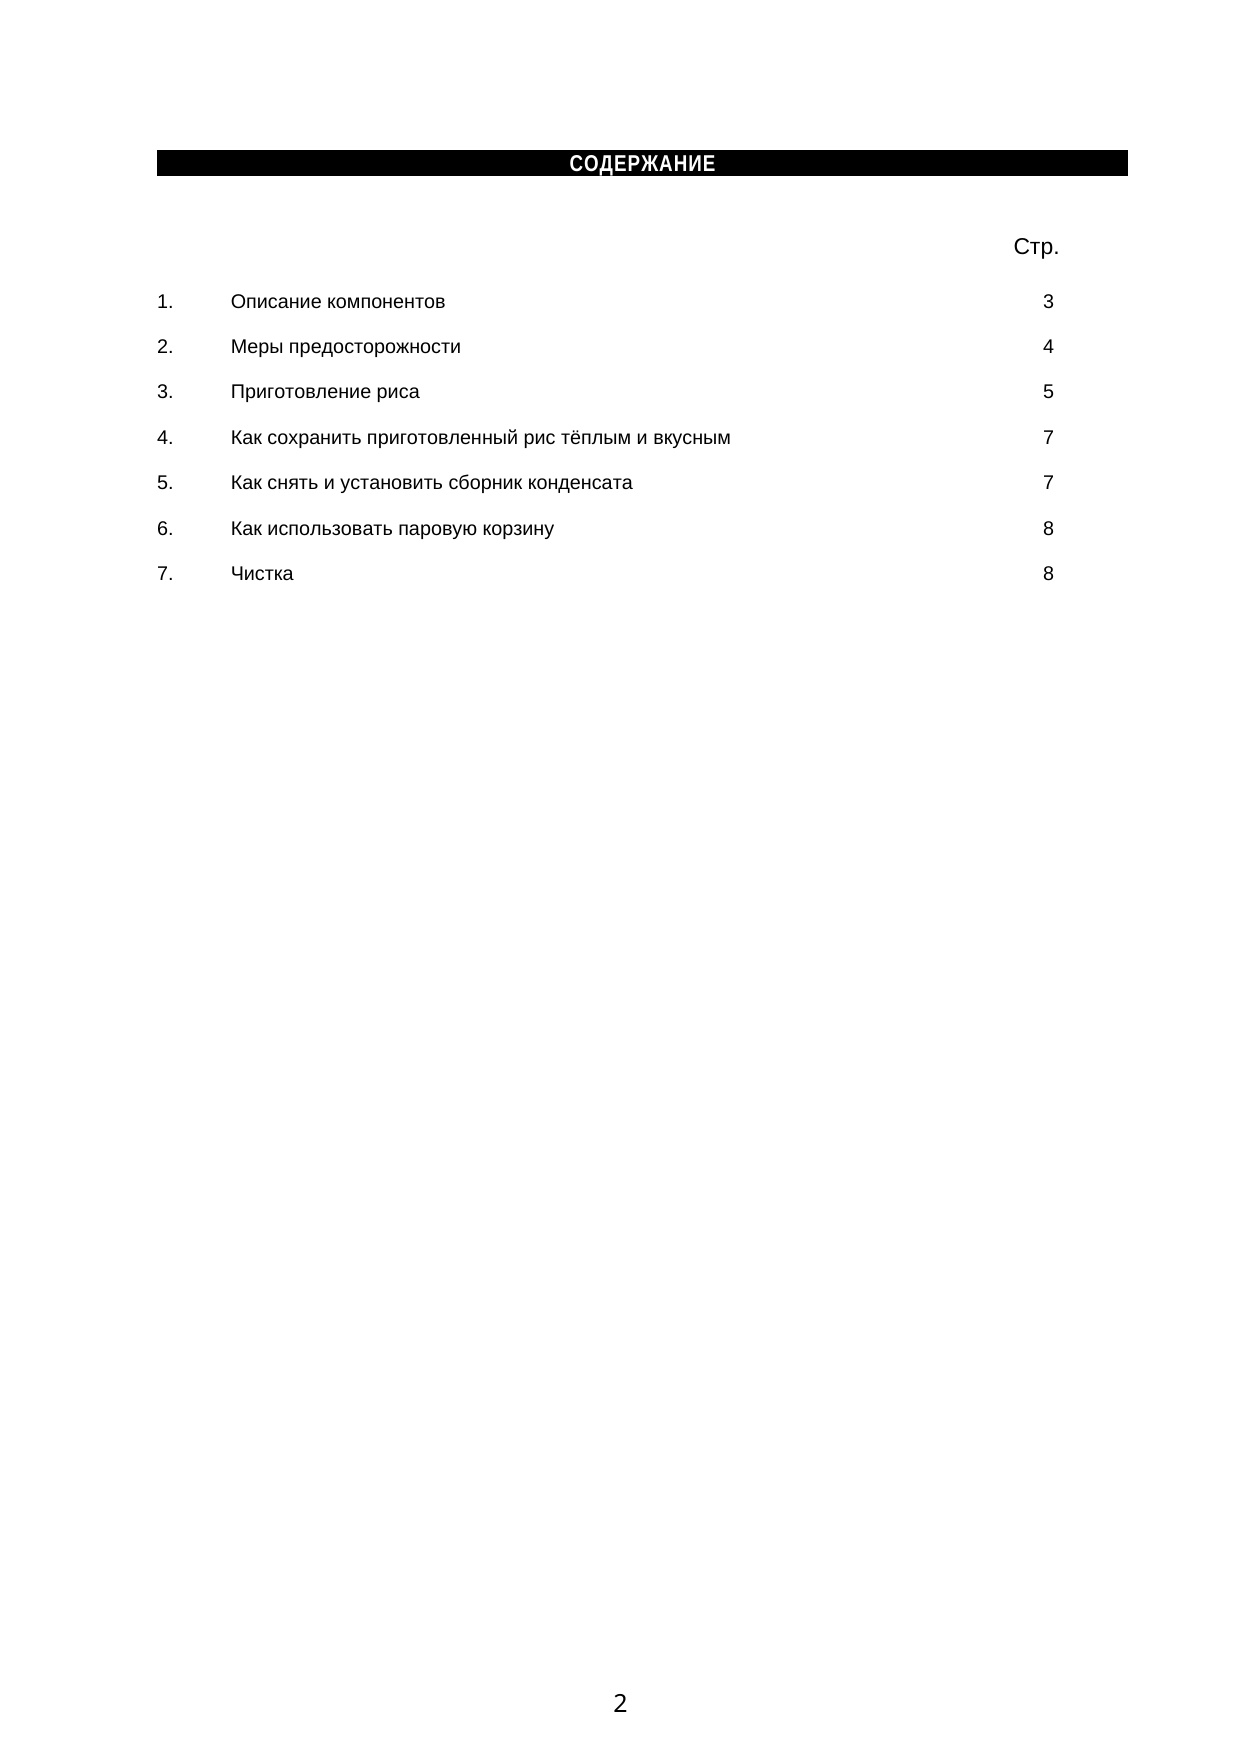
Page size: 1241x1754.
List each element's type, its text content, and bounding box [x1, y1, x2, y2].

text Как использовать паровую корзину 8 [157, 517, 1128, 539]
text Как снять и установить сборник конденсата 7 [157, 471, 1128, 494]
text Меры предосторожности 4 [157, 335, 1128, 358]
text Приготовление риса 5 [157, 380, 1128, 403]
text Как сохранить приготовленный рис тёплым и вкусным 7 [157, 426, 1128, 448]
text Чистка 8 [157, 562, 1128, 585]
text Описание компонентов 3 [157, 289, 1128, 312]
text СОДЕРЖАНИЕ [157, 150, 1128, 176]
text Стр. [157, 233, 1128, 259]
